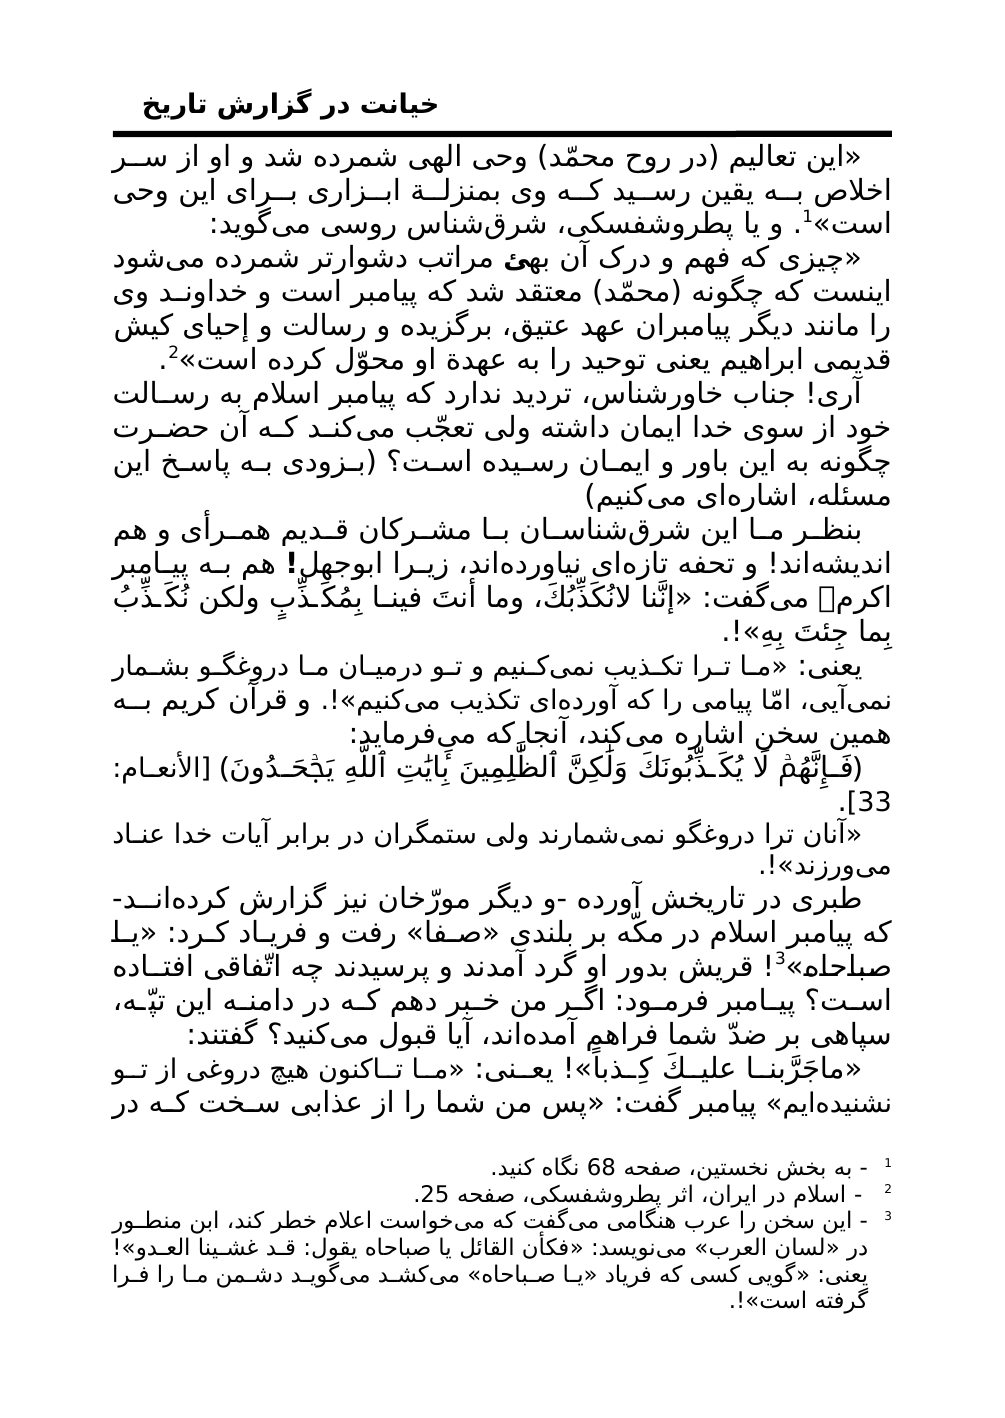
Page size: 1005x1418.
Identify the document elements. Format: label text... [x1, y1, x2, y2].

text «چیزی که فهم و درک آن بهئ مراتب دشوارتر شمرده می‌شود اینست که چگونه (محمّد) معتقد شد که پیامبر است و خداوند وی را مانند دیگر پیامبران عهد عتیق، برگزیده و رسالت و إحیای کیش قدیمی ابراهیم یعنی توحید را به عهدة او محوّل کرده است». [112, 241, 892, 377]
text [112, 1051, 892, 1119]
text طبری در تاریخش آورده -و دیگر مورّخان نیز گزارش کرده‌اند- که پیامبر اسلام در مکّه بر بلندی «صفا» رفت و فریاد کرد: «یا صباحاه»! قریش بدور او گرد آمدند و پرسیدند چه اتّفاقی افتاده است؟ پیامبر فرمود: اگر من خبر دهم که در دامنه این تپّه، سپاهی بر ضدّ شما فراهم آمده‌اند، آیا قبول می‌کنید؟ گفتند: [112, 881, 892, 1051]
text ﴿فَإِنَّهُمۡ لَا يُكَذِّبُونَكَ وَلَٰكِنَّ ٱلظَّٰلِمِينَ بِ‍َٔايَٰتِ ٱللَّهِ يَجۡحَدُونَ﴾ [الأنعام: 33]. [112, 750, 892, 818]
text «این تعالیم (در روح محمّد) وحی الهی شمرده شد و او از سر اخلاص به یقین رسید که وی بمنزلة ابزاری برای این وحی است». و یا پطروشفسکی، شرق‌شناس روسی می‌گوید: [112, 139, 892, 241]
text بنظر ما این شرق‌شناسان با مشرکان قدیم همرأی و هم اندیشه‌اند! و تحفه تازه‌ای نیاورده‌اند، زیرا ابوجهل! هم به پیامبر اکرم می‌گفت: «إنَّنا لانُکَذِّبُكَ، وما أنتَ فینا بِمُکَذِّبٍ ولکن نُکَذِّبُ بِما جِئتَ بِهِ»!. [112, 512, 892, 648]
text «آنان ترا دروغگو نمی‌شمارند ولی ستمگران در برابر آیات خدا عناد می‌ورزند»!. [112, 818, 892, 881]
text آری! جناب خاورشناس، تردید ندارد که پیامبر اسلام به رسالت خود از سوی خدا ایمان داشته ولی تعجّب می‌کند که آن حضرت چگونه به این باور و ایمان رسیده است؟ (بزودی به پاسخ این مسئله، اشاره‌ای می‌کنیم) [112, 377, 892, 512]
text یعنی: «ما ترا تکذیب نمی‌کنیم و تو درمیان ما دروغگو بشمار نمی‌آیی، امّا پیامی را که آورده‌ای تکذیب می‌کنیم»!. و قرآن کریم به همین سخن اشاره می‌کند، آنجا که می‌فرماید: [112, 648, 892, 750]
